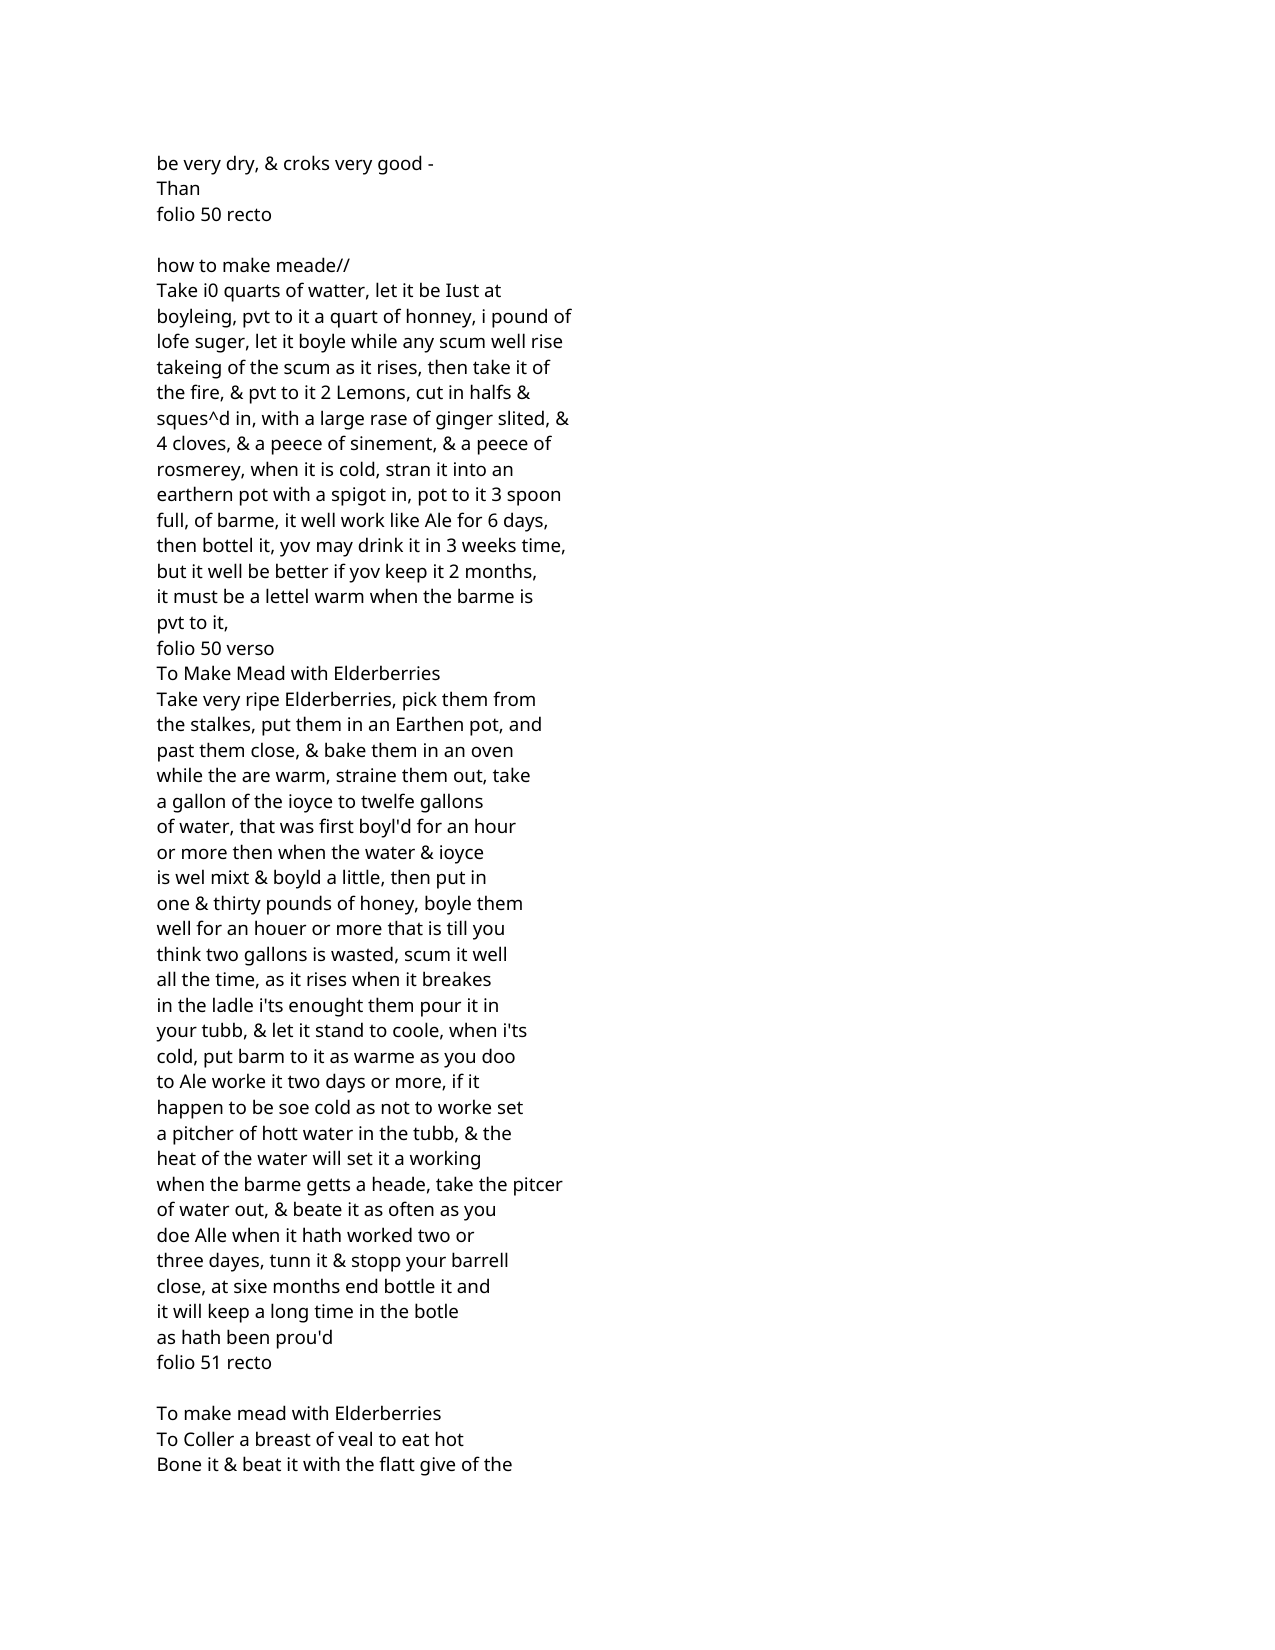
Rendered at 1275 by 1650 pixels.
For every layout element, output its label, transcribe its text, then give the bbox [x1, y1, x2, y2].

text To Coller a breast of veal to eat hot [156, 1426, 1118, 1452]
text 4 cloves, & a peece of sinement, & a peece of [156, 431, 1118, 456]
text heat of the water will set it a working [156, 1145, 1118, 1171]
text Take i0 quarts of watter, let it be Iust at [156, 278, 1118, 303]
text a pitcher of hott water in the tubb, & the [156, 1120, 1118, 1145]
text boyleing, pvt to it a quart of honney, i pound of [156, 303, 1118, 329]
text Take very ripe Elderberries, pick them from [156, 686, 1118, 711]
text be very dry, & croks very good - [156, 150, 1118, 176]
text your tubb, & let it stand to coole, when i'ts [156, 1018, 1118, 1043]
text all the time, as it rises when it breakes [156, 967, 1118, 992]
text of water, that was first boyl'd for an hour [156, 813, 1118, 839]
text it must be a lettel warm when the barme is [156, 584, 1118, 609]
text as hath been prou'd [156, 1324, 1118, 1349]
text doe Alle when it hath worked two or [156, 1222, 1118, 1247]
text well for an houer or more that is till you [156, 916, 1118, 941]
text cold, put barm to it as warme as you doo [156, 1043, 1118, 1069]
text full, of barme, it well work like Ale for 6 days, [156, 507, 1118, 533]
text a gallon of the ioyce to twelfe gallons [156, 788, 1118, 813]
text takeing of the scum as it rises, then take it of [156, 354, 1118, 380]
text in the ladle i'ts enought them pour it in [156, 992, 1118, 1018]
text when the barme getts a heade, take the pitcer [156, 1171, 1118, 1196]
text it will keep a long time in the botle [156, 1298, 1118, 1324]
text earthern pot with a spigot in, pot to it 3 spoon [156, 482, 1118, 507]
text of water out, & beate it as often as you [156, 1196, 1118, 1222]
text the fire, & pvt to it 2 Lemons, cut in halfs & [156, 380, 1118, 405]
text is wel mixt & boyld a little, then put in [156, 864, 1118, 890]
text close, at sixe months end bottle it and [156, 1273, 1118, 1298]
text then bottel it, yov may drink it in 3 weeks time, [156, 533, 1118, 558]
text Than [156, 176, 1118, 201]
text or more then when the water & ioyce [156, 839, 1118, 864]
text To Make Mead with Elderberries [156, 660, 1118, 686]
text happen to be soe cold as not to worke set [156, 1094, 1118, 1120]
text but it well be better if yov keep it 2 months, [156, 558, 1118, 584]
text folio 51 recto [156, 1349, 1118, 1375]
text how to make meade// [156, 252, 1118, 278]
text folio 50 verso [156, 635, 1118, 660]
text to Ale worke it two days or more, if it [156, 1069, 1118, 1094]
text one & thirty pounds of honey, boyle them [156, 890, 1118, 916]
text while the are warm, straine them out, take [156, 762, 1118, 788]
text past them close, & bake them in an oven [156, 737, 1118, 762]
text the stalkes, put them in an Earthen pot, and [156, 711, 1118, 737]
text pvt to it, [156, 609, 1118, 635]
text sques^d in, with a large rase of ginger slited, & [156, 405, 1118, 431]
text think two gallons is wasted, scum it well [156, 941, 1118, 967]
text To make mead with Elderberries [156, 1401, 1118, 1426]
text folio 50 recto [156, 201, 1118, 227]
text Bone it & beat it with the flatt give of the [156, 1452, 1118, 1477]
text three dayes, tunn it & stopp your barrell [156, 1247, 1118, 1273]
text lofe suger, let it boyle while any scum well rise [156, 329, 1118, 354]
text rosmerey, when it is cold, stran it into an [156, 456, 1118, 482]
